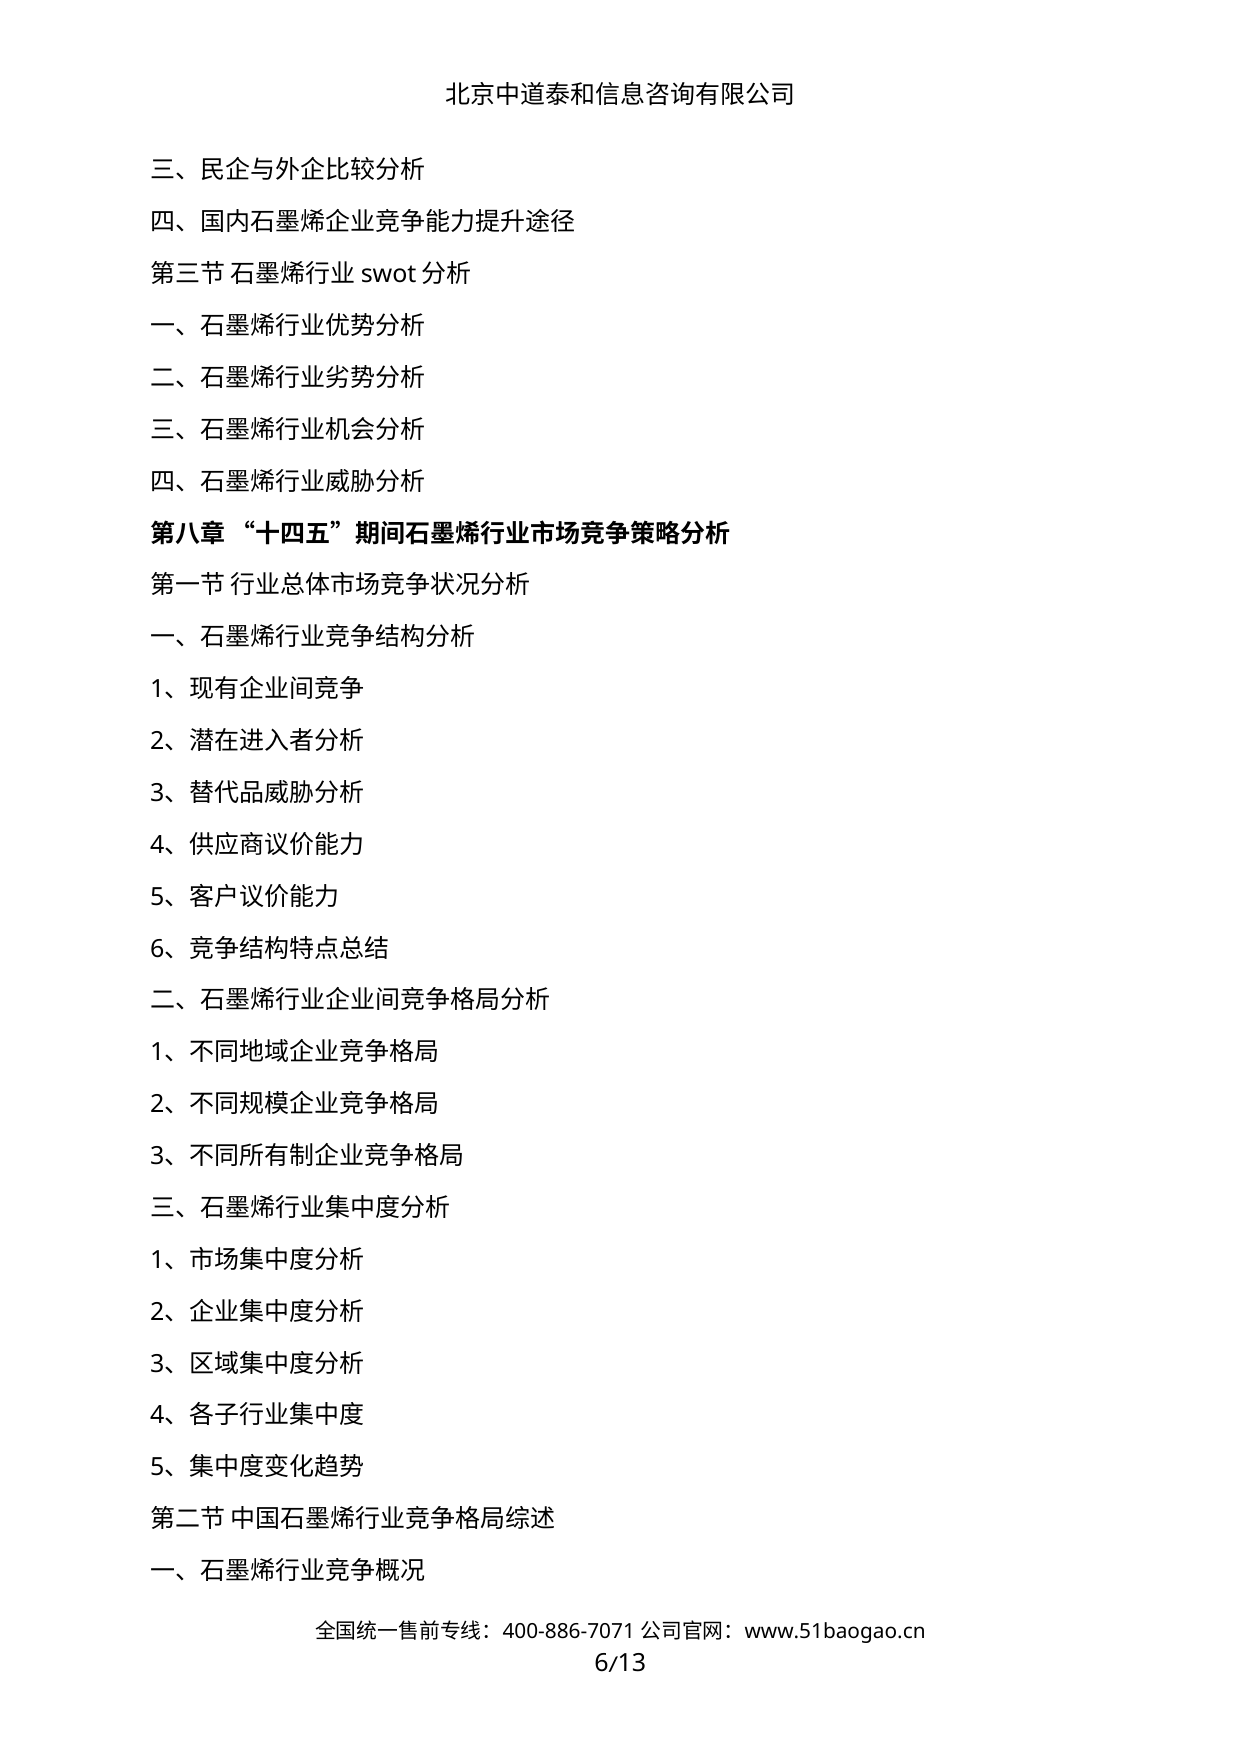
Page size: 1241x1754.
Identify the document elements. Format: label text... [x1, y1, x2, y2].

text 四、石墨烯行业威胁分析 [150, 461, 1090, 497]
text 三、民企与外企比较分析 [150, 150, 1090, 186]
text 2、企业集中度分析 [150, 1291, 1090, 1327]
text 二、石墨烯行业劣势分析 [150, 357, 1090, 394]
text 三、石墨烯行业机会分析 [150, 409, 1090, 446]
text 第二节 中国石墨烯行业竞争格局综述 [150, 1499, 1090, 1535]
text 一、石墨烯行业竞争概况 [150, 1551, 1090, 1587]
text 3、替代品威胁分析 [150, 772, 1090, 809]
text 4、各子行业集中度 [150, 1395, 1090, 1431]
text 3、不同所有制企业竞争格局 [150, 1136, 1090, 1172]
text 第八章 “十四五”期间石墨烯行业市场竞争策略分析 [150, 513, 1090, 549]
text 第三节 石墨烯行业swot分析 [150, 254, 1090, 290]
text 三、石墨烯行业集中度分析 [150, 1187, 1090, 1224]
text 第一节 行业总体市场竞争状况分析 [150, 565, 1090, 601]
text 一、石墨烯行业竞争结构分析 [150, 617, 1090, 653]
text 3、区域集中度分析 [150, 1343, 1090, 1379]
text 一、石墨烯行业优势分析 [150, 306, 1090, 342]
text 四、国内石墨烯企业竞争能力提升途径 [150, 202, 1090, 238]
text 2、不同规模企业竞争格局 [150, 1084, 1090, 1120]
text 5、集中度变化趋势 [150, 1447, 1090, 1483]
text 1、不同地域企业竞争格局 [150, 1032, 1090, 1068]
text 1、市场集中度分析 [150, 1239, 1090, 1276]
text 二、石墨烯行业企业间竞争格局分析 [150, 980, 1090, 1016]
text 6、竞争结构特点总结 [150, 928, 1090, 964]
text 4、供应商议价能力 [150, 824, 1090, 861]
text 5、客户议价能力 [150, 876, 1090, 912]
text 1、现有企业间竞争 [150, 669, 1090, 705]
text 2、潜在进入者分析 [150, 721, 1090, 757]
